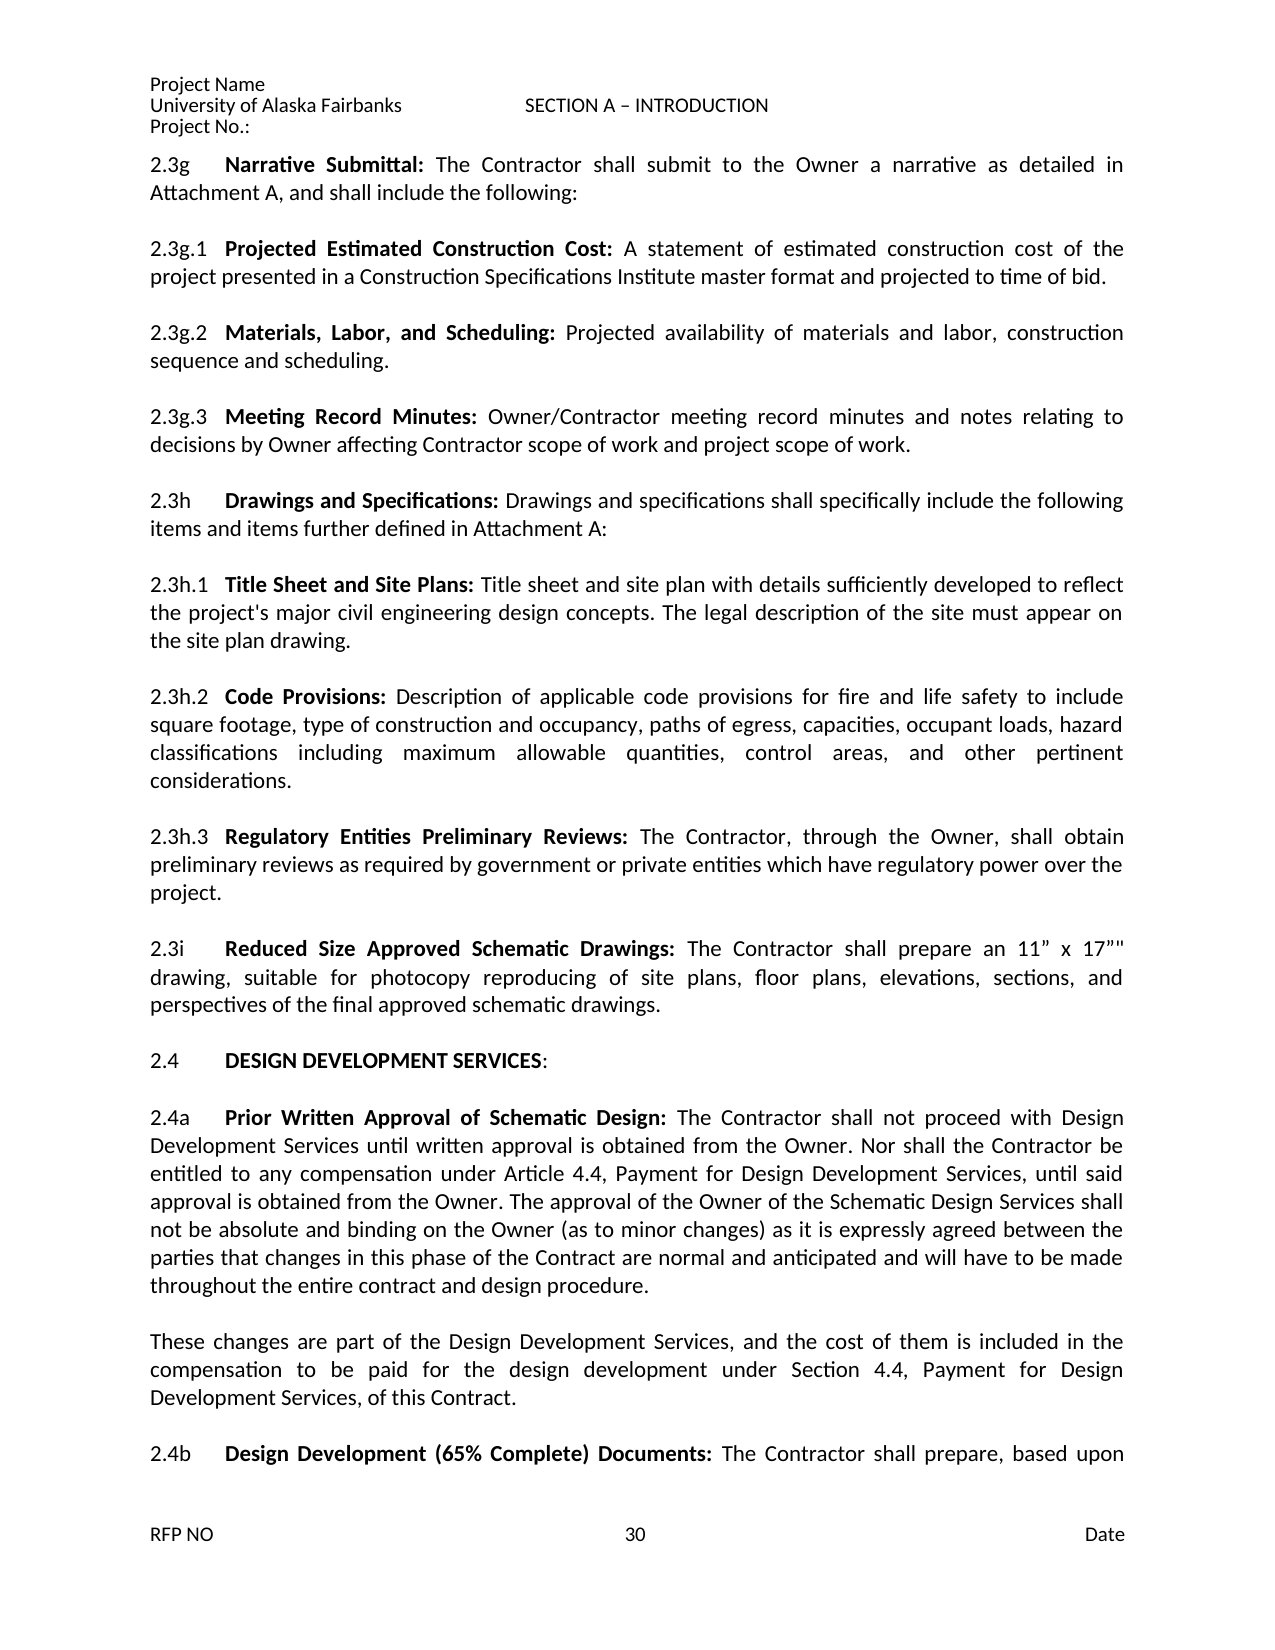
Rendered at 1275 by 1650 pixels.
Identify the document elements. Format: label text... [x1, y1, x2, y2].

text 2.3g.3 Meeting Record Minutes: Owner/Contractor meeting record minutes and notes relating to decisions by Owner affecting Contractor scope of work and project scope of work. [150, 402, 1125, 458]
text 2.3h.1 Title Sheet and Site Plans: Title sheet and site plan with details sufficiently developed to reflect the project's major civil engineering design concepts. The legal description of the site must appear on the site plan drawing. [150, 570, 1125, 654]
text 2.3h Drawings and Specifications: Drawings and specifications shall specifically include the following items and items further defined in Attachment A: [150, 486, 1125, 542]
text 2.3g.2 Materials, Labor, and Scheduling: Projected availability of materials and labor, construction sequence and scheduling. [150, 318, 1125, 374]
text 2.4 DESIGN DEVELOPMENT SERVICES: [150, 1047, 1125, 1075]
text 2.3i Reduced Size Approved Schematic Drawings: The Contractor shall prepare an 11” x 17”" drawing, suitable for photocopy reproducing of site plans, floor plans, elevations, sections, and perspectives of the final approved schematic drawings. [150, 934, 1125, 1019]
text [150, 1439, 1125, 1467]
text 2.3h.2 Code Provisions: Description of applicable code provisions for fire and life safety to include square footage, type of construction and occupancy, paths of egress, capacities, occupant loads, hazard classifications including maximum allowable quantities, control areas, and other pertinent considerations. [150, 682, 1125, 794]
text 2.3g Narrative Submittal: The Contractor shall submit to the Owner a narrative as detailed in Attachment A, and shall include the following: [150, 150, 1125, 206]
text These changes are part of the Design Development Services, and the cost of them is included in the compensation to be paid for the design development under Section 4.4, Payment for Design Development Services, of this Contract. [150, 1327, 1125, 1411]
text 2.3h.3 Regulatory Entities Preliminary Reviews: The Contractor, through the Owner, shall obtain preliminary reviews as required by government or private entities which have regulatory power over the project. [150, 822, 1125, 907]
text 2.3g.1 Projected Estimated Construction Cost: A statement of estimated construction cost of the project presented in a Construction Specifications Institute master format and projected to time of bid. [150, 234, 1125, 290]
text 2.4a Prior Written Approval of Schematic Design: The Contractor shall not proceed with Design Development Services until written approval is obtained from the Owner. Nor shall the Contractor be entitled to any compensation under Article 4.4, Payment for Design Development Services, until said approval is obtained from the Owner. The approval of the Owner of the Schematic Design Services shall not be absolute and binding on the Owner (as to minor changes) as it is expressly agreed between the parties that changes in this phase of the Contract are normal and anticipated and will have to be made throughout the entire contract and design procedure. [150, 1103, 1125, 1299]
